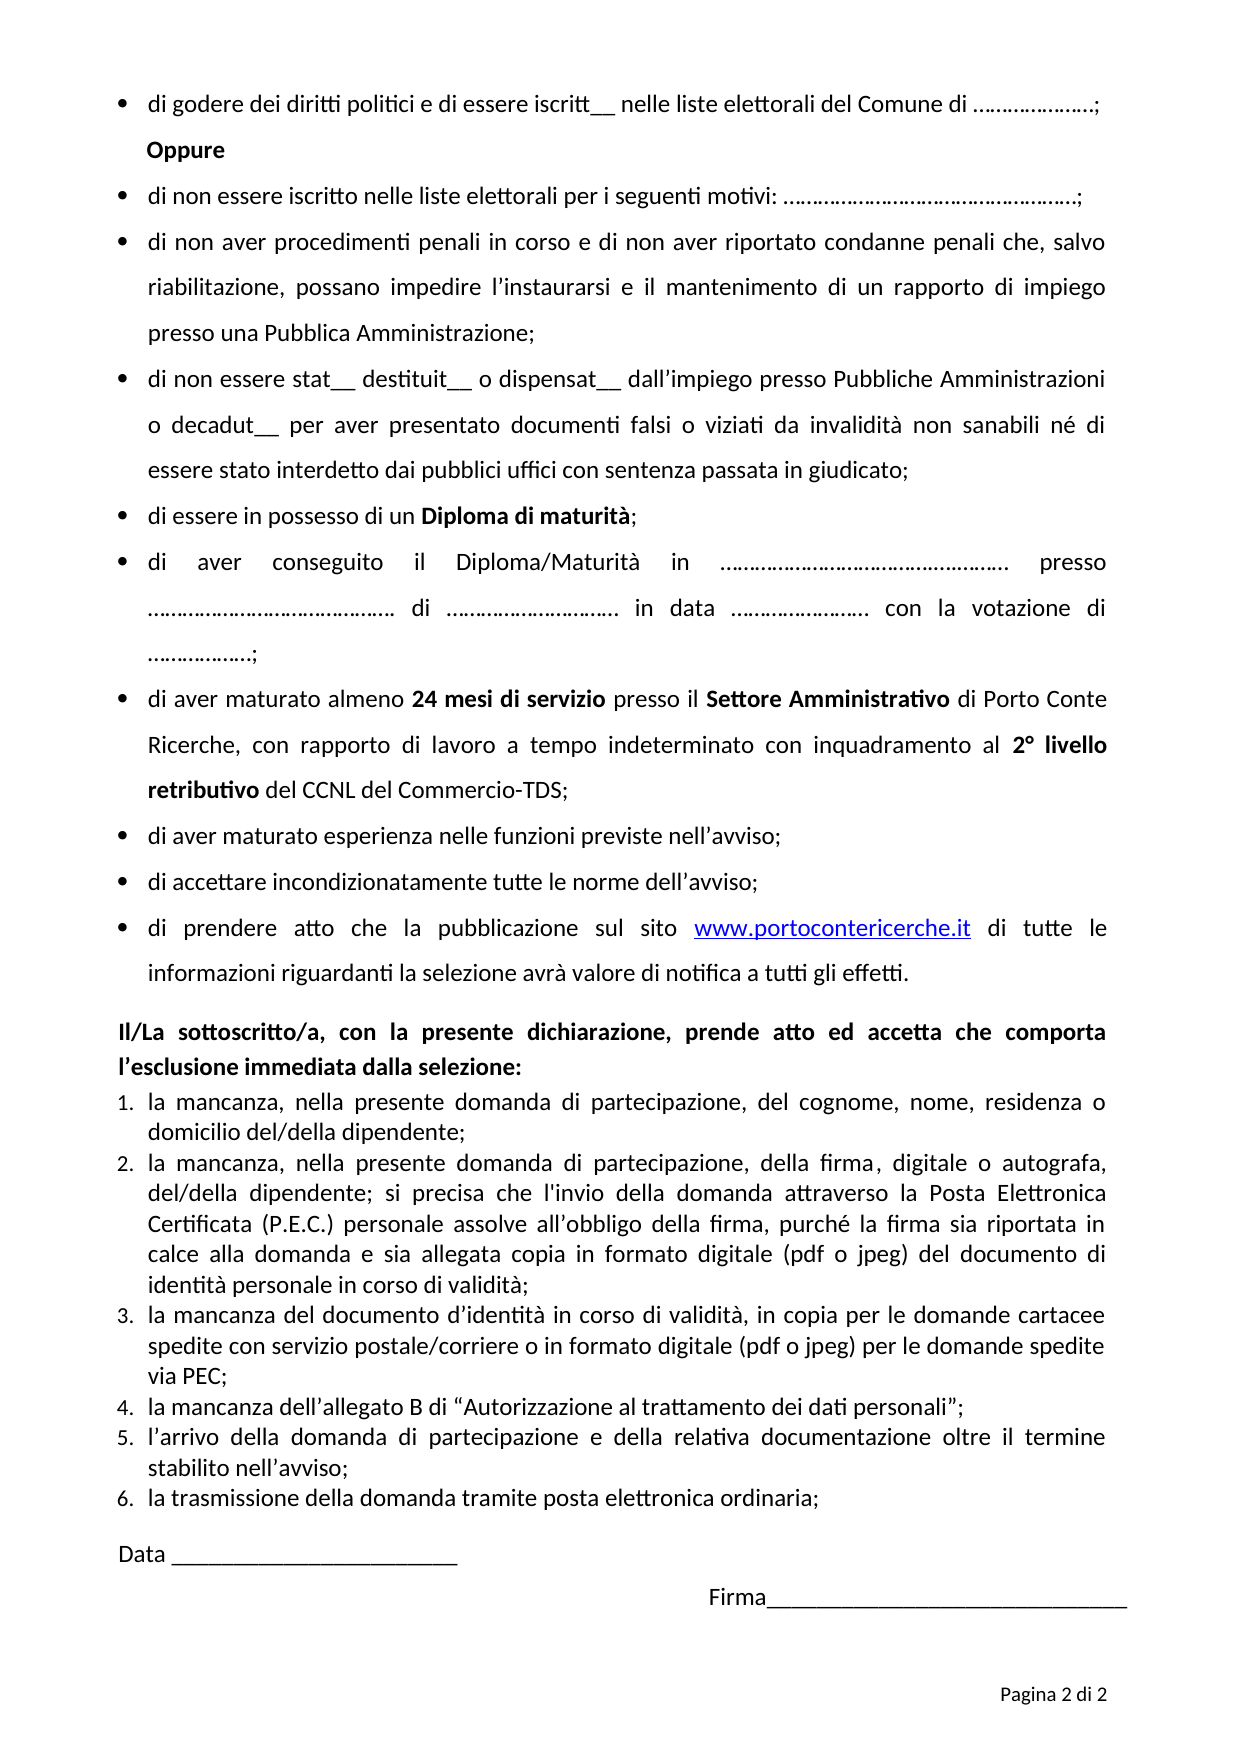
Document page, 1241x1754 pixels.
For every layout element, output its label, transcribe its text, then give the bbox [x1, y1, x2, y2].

text Data _______________________ [118, 1538, 1217, 1568]
text Firma_____________________________ [709, 1581, 1217, 1612]
list la mancanza, nella presente domanda di partecipazione, della firma, digitale o autografa, del/della dipendente; si precisa che l'invio della domanda attraverso la Posta Elettronica Certificata (P.E.C.) personale assolve all’obbligo della firma, purché la firma sia riportata in calce alla domanda e sia allegata copia in formato digitale (pdf o jpeg) del documento di identità personale in corso di validità; [117, 1147, 1107, 1299]
list l’arrivo della domanda di partecipazione e della relativa documentazione oltre il termine stabilito nell’avviso; [117, 1421, 1107, 1482]
list di aver maturato esperienza nelle funzioni previste nell’avviso; [118, 820, 1107, 851]
list di accettare incondizionatamente tutte le norme dell’avviso; [118, 866, 1107, 897]
list di essere in possesso di un Diploma di maturità; [118, 500, 1107, 531]
list di non essere iscritto nelle liste elettorali per i seguenti motivi: ……………………………………………; [118, 180, 1107, 211]
list di non aver procedimenti penali in corso e di non aver riportato condanne penali che, salvo riabilitazione, possano impedire l’instaurarsi e il mantenimento di un rapporto di impiego presso una Pubblica Amministrazione; [118, 226, 1107, 348]
list la mancanza del documento d’identità in corso di validità, in copia per le domande cartacee spedite con servizio postale/corriere o in formato digitale (pdf o jpeg) per le domande spedite via PEC; [117, 1299, 1107, 1391]
list di aver maturato almeno 24 mesi di servizio presso il Settore Amministrativo di Porto Conte Ricerche, con rapporto di lavoro a tempo indeterminato con inquadramento al 2° livello retributivo del CCNL del Commercio-TDS; [118, 683, 1107, 805]
text Il/La sottoscritto/a, con la presente dichiarazione, prende atto ed accetta che comporta l’esclusione immediata dalla selezione: [118, 1016, 1107, 1081]
list la mancanza dell’allegato B di “Autorizzazione al trattamento dei dati personali”; [117, 1391, 1107, 1421]
list la trasmissione della domanda tramite posta elettronica ordinaria; [117, 1482, 1107, 1513]
list di aver conseguito il Diploma/Maturità in ……………………………….….……… presso ……………………………………. di ………………………… in data …………………… con la votazione di ………………; [118, 546, 1107, 668]
list di non essere stat__ destituit__ o dispensat__ dall’impiego presso Pubbliche Amministrazioni o decadut__ per aver presentato documenti falsi o viziati da invalidità non sanabili né di essere stato interdetto dai pubblici uffici con sentenza passata in giudicato; [118, 363, 1107, 485]
list di godere dei diritti politici e di essere iscritt__ nelle liste elettorali del Comune di …………………; [118, 89, 1107, 119]
text Oppure [118, 134, 1107, 165]
list di prendere atto che la pubblicazione sul sito www.portocontericerche.it di tutte le informazioni riguardanti la selezione avrà valore di notifica a tutti gli effetti. [118, 912, 1107, 988]
list la mancanza, nella presente domanda di partecipazione, del cognome, nome, residenza o domicilio del/della dipendente; [117, 1086, 1107, 1147]
